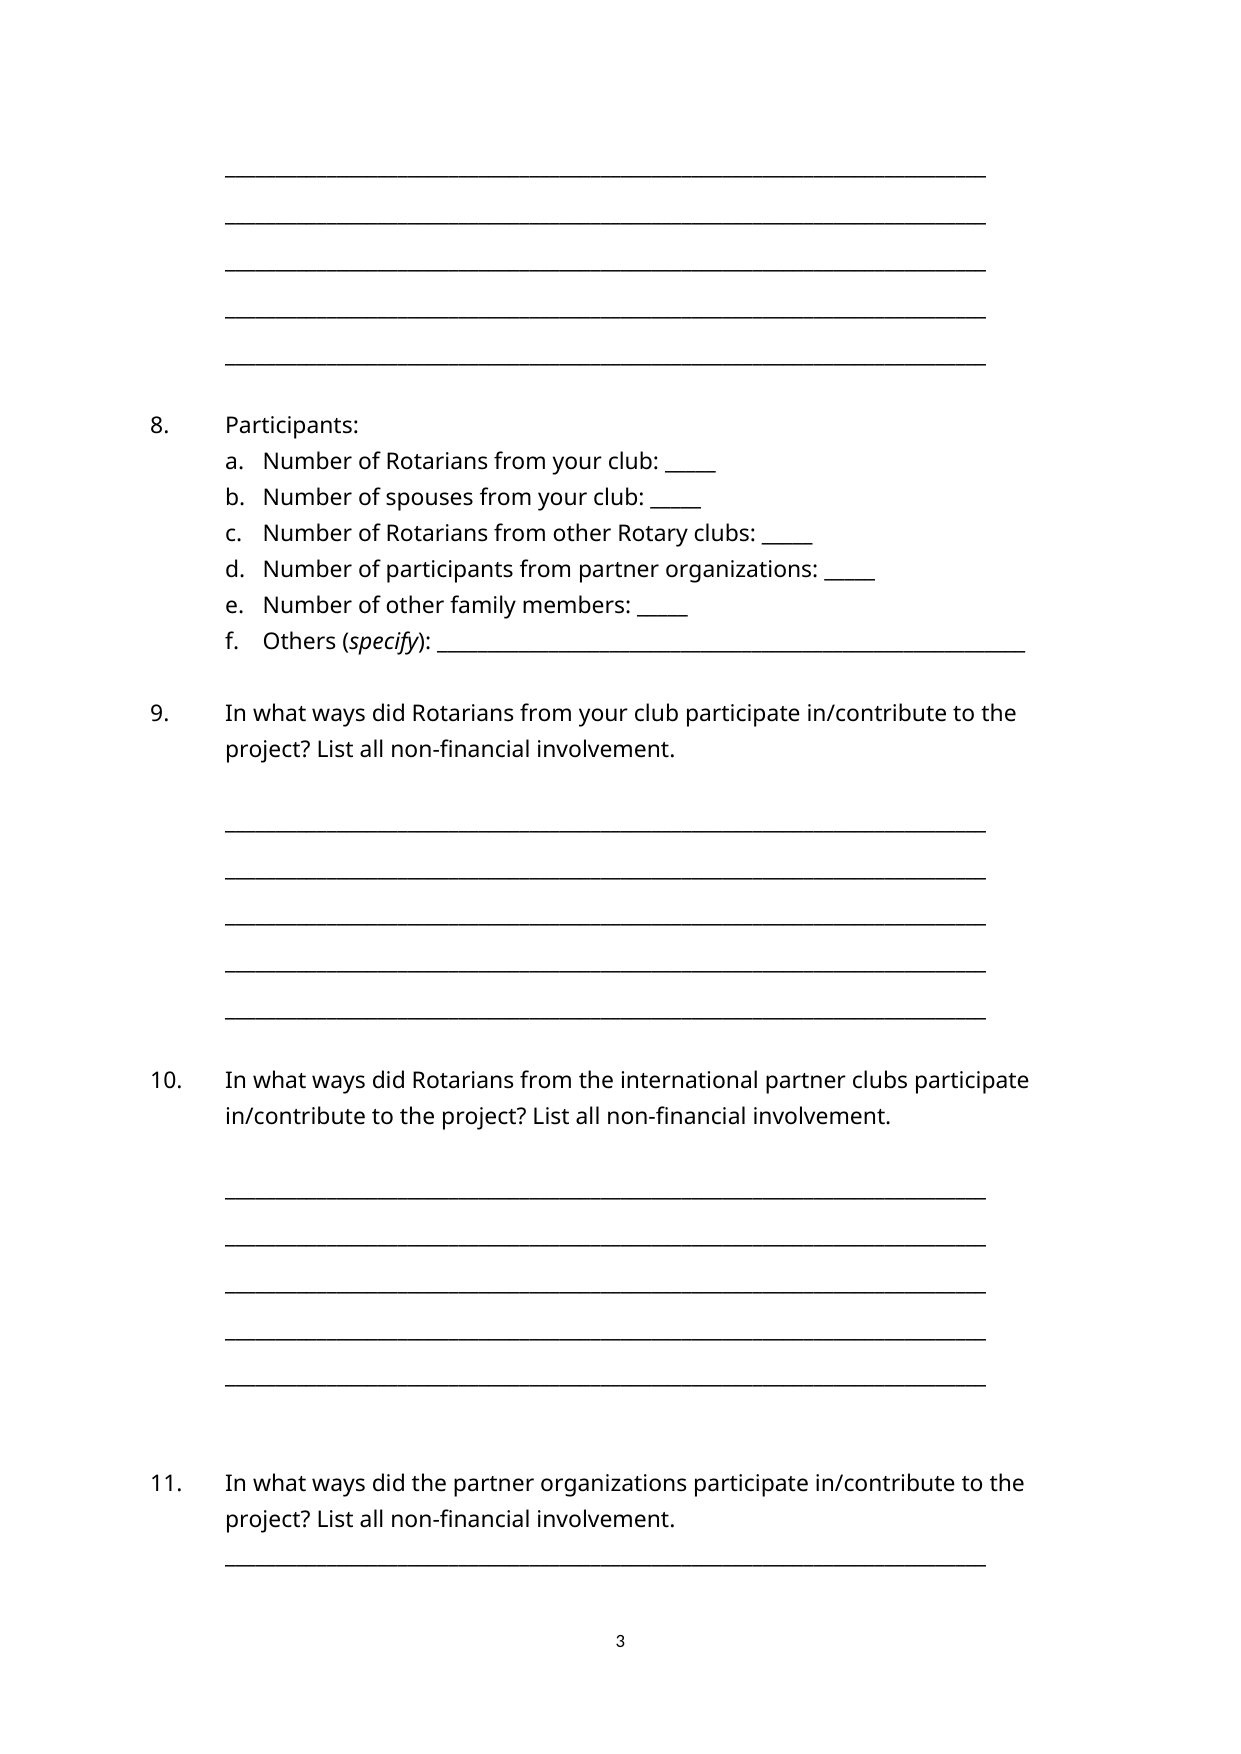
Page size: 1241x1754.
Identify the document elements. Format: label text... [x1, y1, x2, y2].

list ___________________________________________________________________________ [225, 1359, 1090, 1391]
list ___________________________________________________________________________ [225, 150, 1090, 181]
list ___________________________________________________________________________ [225, 852, 1090, 883]
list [225, 1539, 1090, 1570]
list ___________________________________________________________________________ [225, 992, 1090, 1023]
list Others (specify): __________________________________________________________ [225, 625, 1090, 656]
list ___________________________________________________________________________ [225, 337, 1090, 369]
list Participants: [150, 409, 1090, 441]
list ___________________________________________________________________________ [225, 1266, 1090, 1297]
list ___________________________________________________________________________ [225, 244, 1090, 275]
list In what ways did the partner organizations participate in/contribute to the project? List all non-financial involvement. [150, 1467, 1090, 1534]
list Number of spouses from your club: _____ [225, 481, 1090, 512]
list ___________________________________________________________________________ [225, 291, 1090, 322]
list ___________________________________________________________________________ [225, 945, 1090, 977]
list In what ways did Rotarians from the international partner clubs participate in/contribute to the project? List all non-financial involvement. [150, 1064, 1090, 1131]
list In what ways did Rotarians from your club participate in/contribute to the project? List all non-financial involvement. [150, 697, 1090, 764]
list ___________________________________________________________________________ [225, 197, 1090, 228]
list Number of Rotarians from your club: _____ [225, 445, 1090, 477]
list Number of Rotarians from other Rotary clubs: _____ [225, 517, 1090, 548]
list ___________________________________________________________________________ [225, 1172, 1090, 1203]
list ___________________________________________________________________________ [225, 1312, 1090, 1344]
list Number of other family members: _____ [225, 589, 1090, 620]
list ___________________________________________________________________________ [225, 898, 1090, 930]
list ___________________________________________________________________________ [225, 1219, 1090, 1250]
list ___________________________________________________________________________ [225, 805, 1090, 836]
list Number of participants from partner organizations: _____ [225, 553, 1090, 584]
